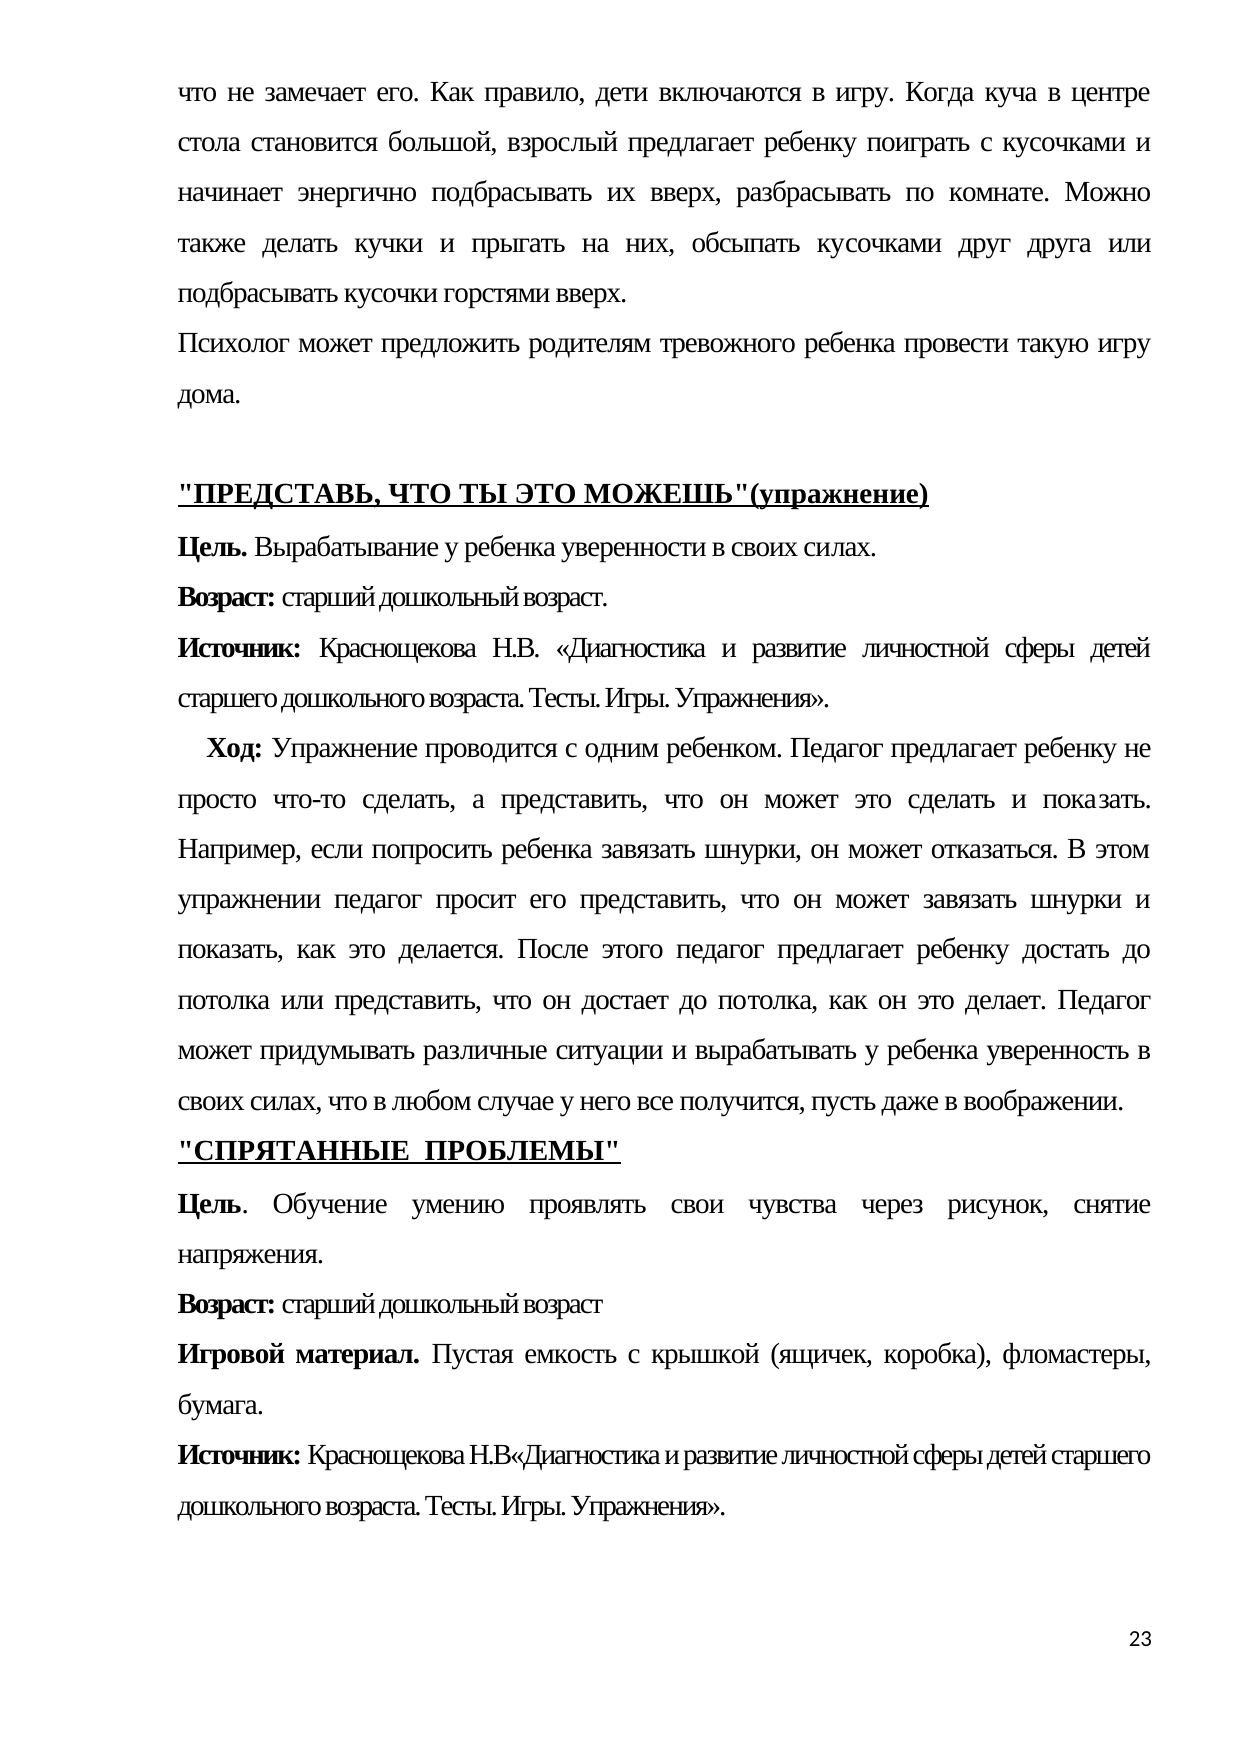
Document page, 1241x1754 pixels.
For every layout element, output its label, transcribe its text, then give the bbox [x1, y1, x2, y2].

text "ПРЕДСТАВЬ, ЧТО ТЫ ЭТО МОЖЕШЬ"(упражнение) [177, 476, 1152, 510]
text Цель. Обучение умению проявлять свои чувства через рисунок, снятие напряжения. [177, 1186, 1152, 1269]
text "СПРЯТАННЫЕ ПРОБЛЕМЫ" [177, 1133, 1152, 1166]
text Возраст: старший дошкольный возраст. [177, 579, 1152, 613]
text Игровой материал. Пустая емкость с крышкой (ящичек, коробка), фломастеры, бумага. [177, 1337, 1152, 1421]
text Ход: Упражнение проводится с одним ребенком. Педагог предлагает ребенку не просто что-то сделать, а представить, что он может это сделать и показать. Например, если попросить ребенка завязать шнурки, он может отказаться. В этом упражнении педагог просит его представить, что он может завязать шнурки и показать, как это делается. После этого педагог предлагает ребенку достать до потолка или представить, что он достает до потолка, как он это делает. Педагог может придумывать различные ситуации и вырабатывать у ребенка уверенность в своих силах, что в любом случае у него все получится, пусть даже в воображении. [177, 730, 1152, 1116]
text Психолог может предложить родителям тревожного ребенка провести такую игру дома. [177, 325, 1152, 409]
text Цель. Вырабатывание у ребенка уверенности в своих силах. [177, 529, 1146, 563]
text Источник: Краснощекова Н.В. «Диагностика и развитие личностной сферы детей старшего дошкольного возраста. Тесты. Игры. Упражнения». [177, 630, 1152, 714]
text Возраст: старший дошкольный возраст [177, 1286, 1152, 1320]
text Источник: Краснощекова Н.В«Диагностика и развитие личностной сферы детей старшего дошкольного возраста. Тесты. Игры. Упражнения». [177, 1437, 1152, 1521]
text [177, 74, 1152, 309]
